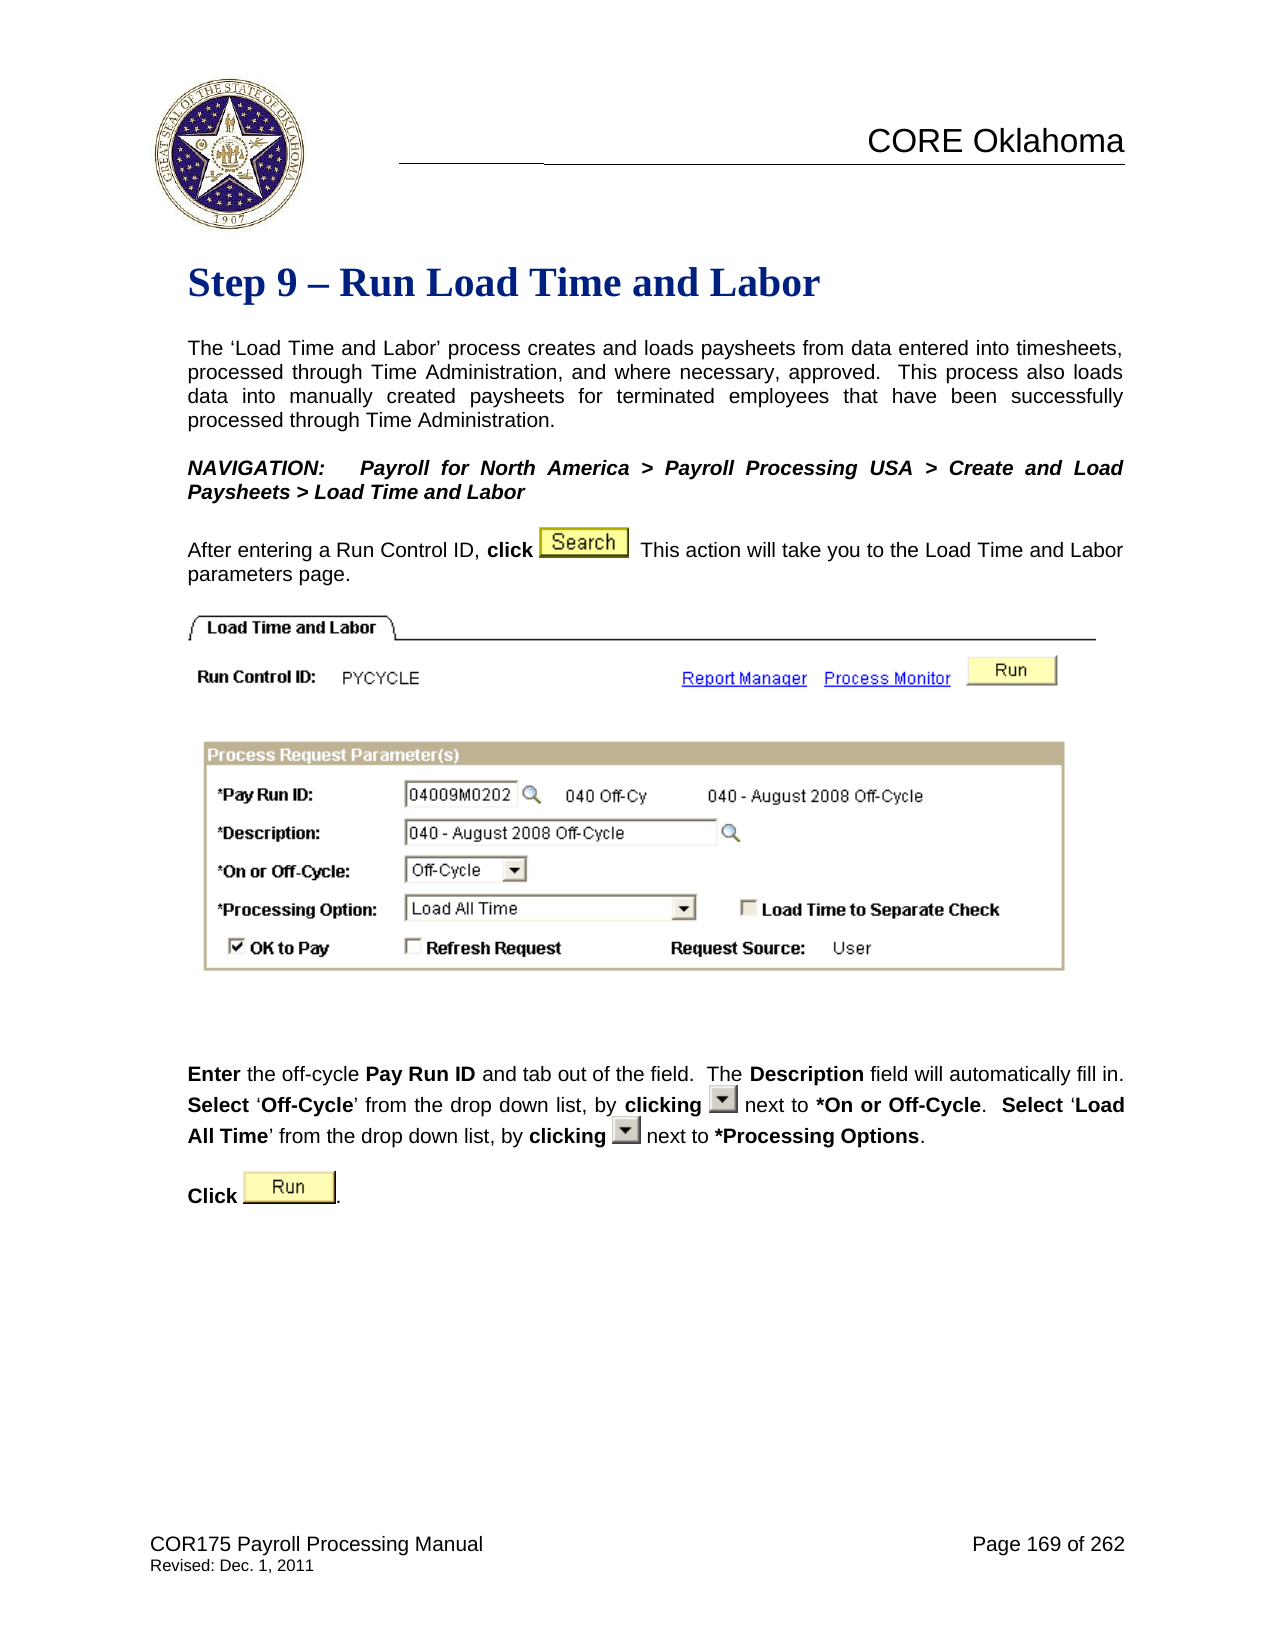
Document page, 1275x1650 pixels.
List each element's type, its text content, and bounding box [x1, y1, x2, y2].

text Click . [187, 1172, 1125, 1208]
text The ‘Load Time and Labor’ process creates and loads paysheets from data entered into timesheets, processed through Time Administration, and where necessary, approved. This process also loads data into manually created paysheets for terminated employees that have been successfully processed through Time Administration. [187, 336, 1125, 432]
text NAVIGATION: Payroll for North America > Payroll Processing USA > Create and Load Paysheets > Load Time and Labor [187, 456, 1125, 504]
picture [243, 1171, 336, 1204]
text Enter the off-cycle Pay Run ID and tab out of the field. The Description field will automatically fill in. Select ‘Off-Cycle’ from the drop down list, by clicking next to *On or Off-Cycle. Select ‘Load All Time’ from the drop down list, by clicking next to *Processing Options. [187, 1062, 1125, 1148]
picture [612, 1116, 641, 1144]
subtitle Step 9 – Run Load Time and Labor [187, 258, 1125, 306]
picture [709, 1085, 738, 1113]
picture [187, 609, 1096, 1038]
picture [539, 527, 629, 558]
text After entering a Run Control ID, click This action will take you to the Load Time and Labor parameters page. [187, 528, 1125, 586]
picture [150, 74, 308, 233]
